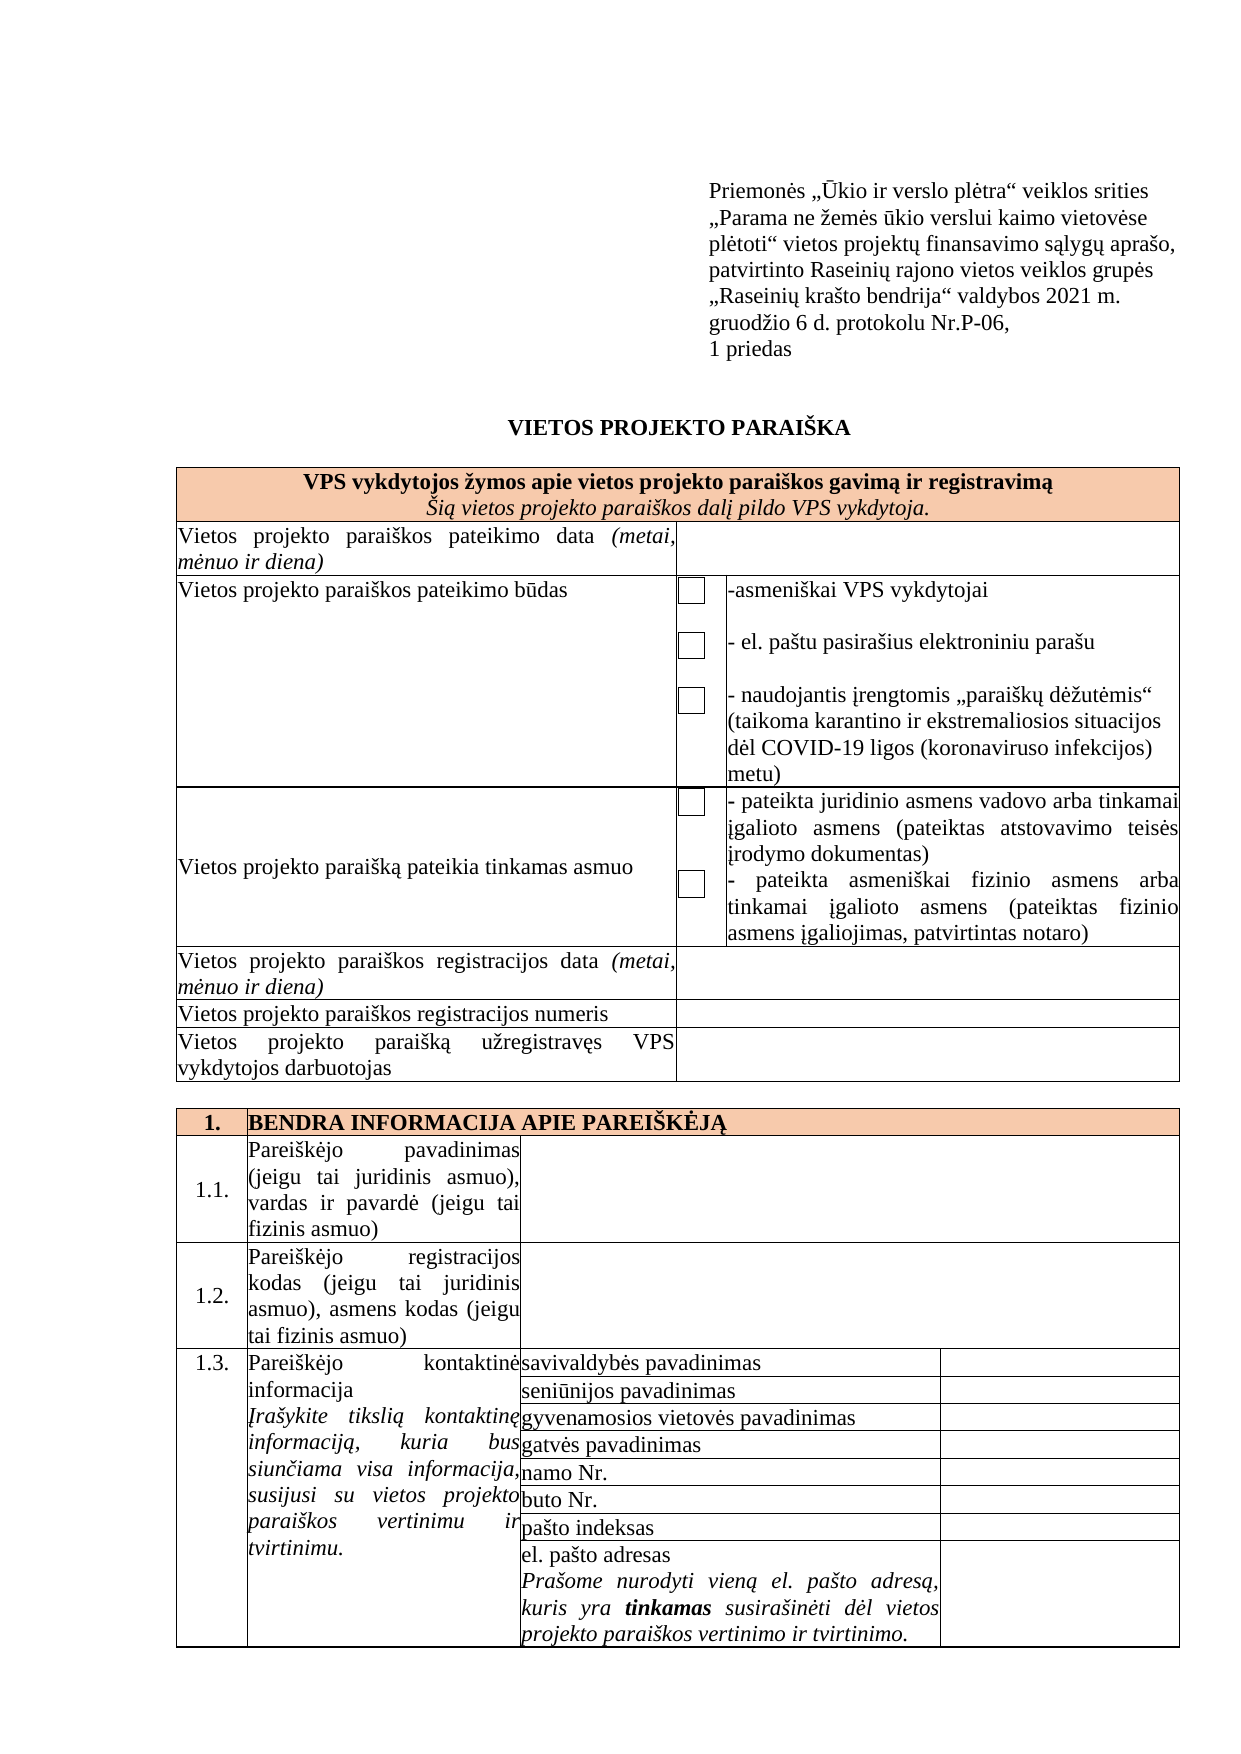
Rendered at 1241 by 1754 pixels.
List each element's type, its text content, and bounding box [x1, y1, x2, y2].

table_cell - pateikta juridinio asmens vadovo arba tinkamai įgalioto asmens (pateiktas atstovavimo teisės įrodymo dokumentas) - pateikta asmeniškai fizinio asmens arba tinkamai įgalioto asmens (pateiktas fizinio asmens įgaliojimas, patvirtintas notaro) [727, 788, 1179, 946]
table_cell [677, 522, 1179, 574]
table_cell [941, 1404, 1179, 1430]
table_cell gyvenamosios vietovės pavadinimas [521, 1404, 940, 1430]
table_cell [941, 1431, 1179, 1458]
table_cell Vietos projekto paraišką pateikia tinkamas asmuo [177, 788, 676, 946]
text 1 priedas [709, 335, 1181, 362]
table_cell pašto indeksas [521, 1514, 940, 1540]
table_cell [677, 576, 726, 786]
table_cell gatvės pavadinimas [521, 1431, 940, 1458]
table_cell [677, 788, 726, 946]
table_cell namo Nr. [521, 1459, 940, 1485]
table_cell [521, 1136, 1179, 1242]
table_cell [677, 1028, 1179, 1081]
table_cell Pareiškėjo registracijos kodas (jeigu tai juridinis asmuo), asmens kodas (jeigu tai fizinis asmuo) [248, 1243, 520, 1348]
table_cell Vietos projekto paraiškos registracijos data (metai, mėnuo ir diena) [177, 947, 676, 999]
table_cell Pareiškėjo pavadinimas (jeigu tai juridinis asmuo), vardas ir pavardė (jeigu tai fizinis asmuo) [248, 1136, 520, 1242]
table_cell [941, 1541, 1179, 1646]
table_cell el. pašto adresas Prašome nurodyti vieną el. pašto adresą, kuris yra tinkamas susirašinėti dėl vietos projekto paraiškos vertinimo ir tvirtinimo. [521, 1541, 940, 1646]
table_header BENDRA INFORMACIJA APIE PAREIŠKĖJĄ [248, 1109, 1179, 1135]
table_cell [521, 1243, 1179, 1348]
table_cell Pareiškėjo kontaktinė informacija Įrašykite tikslią kontaktinę informaciją, kuria bus siunčiama visa informacija, susijusi su vietos projekto paraiškos vertinimu ir tvirtinimu. [248, 1349, 520, 1646]
table_cell 1.3. [177, 1349, 247, 1646]
table_cell 1.2. [177, 1243, 247, 1348]
table_header VPS vykdytojos žymos apie vietos projekto paraiškos gavimą ir registravimą Šią vietos projekto paraiškos dalį pildo VPS vykdytoja. [177, 468, 1179, 521]
table_cell [941, 1377, 1179, 1403]
table_cell 1.1. [177, 1136, 247, 1242]
table_cell [677, 1000, 1179, 1027]
text Priemonės „Ūkio ir verslo plėtra“ veiklos srities „Parama ne žemės ūkio verslui kaimo vietovėse plėtoti“ vietos projektų finansavimo sąlygų aprašo, patvirtinto Raseinių rajono vietos veiklos grupės „Raseinių krašto bendrija“ valdybos 2021 m. gruodžio 6 d. protokolu Nr.P-06, [709, 177, 1181, 335]
table_cell Vietos projekto paraiškos pateikimo data (metai, mėnuo ir diena) [177, 522, 676, 574]
table_cell [941, 1486, 1179, 1513]
table_cell Vietos projekto paraišką užregistravęs VPS vykdytojos darbuotojas [177, 1028, 676, 1081]
table_cell [941, 1349, 1179, 1376]
table_cell buto Nr. [521, 1486, 940, 1513]
table_cell savivaldybės pavadinimas [521, 1349, 940, 1376]
text VIETOS PROJEKTO PARAIŠKA [177, 414, 1181, 441]
table_cell [677, 947, 1179, 999]
table_cell -asmeniškai VPS vykdytojai - el. paštu pasirašius elektroniniu parašu - naudojantis įrengtomis „paraiškų dėžutėmis“ (taikoma karantino ir ekstremaliosios situacijos dėl COVID-19 ligos (koronaviruso infekcijos) metu) [727, 576, 1179, 786]
table_header 1. [177, 1109, 247, 1135]
table_cell Vietos projekto paraiškos pateikimo būdas [177, 576, 676, 786]
table_cell Vietos projekto paraiškos registracijos numeris [177, 1000, 676, 1027]
table_cell [941, 1514, 1179, 1540]
table_cell [941, 1459, 1179, 1485]
table_cell seniūnijos pavadinimas [521, 1377, 940, 1403]
